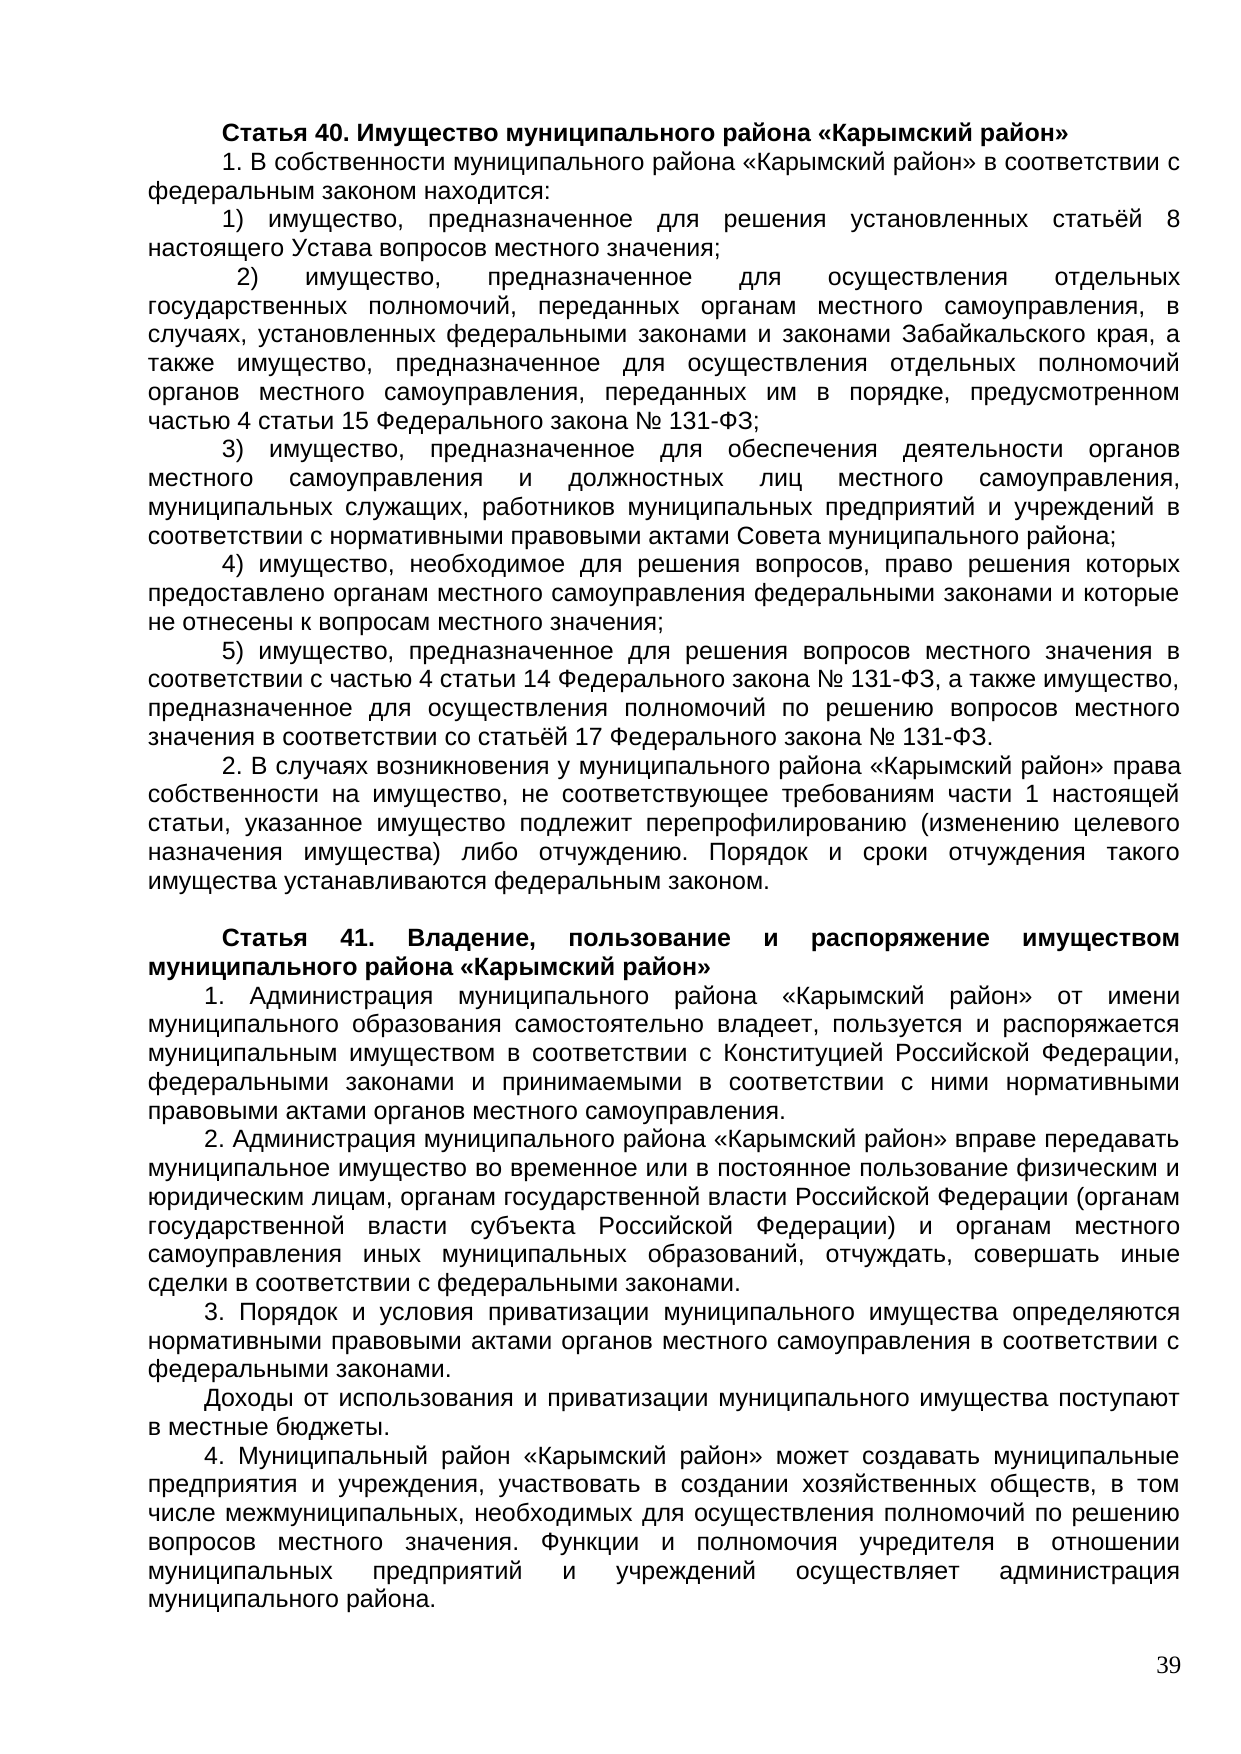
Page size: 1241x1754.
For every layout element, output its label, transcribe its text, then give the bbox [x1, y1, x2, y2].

text 4. Муниципальный район «Карымский район» может создавать муниципальные предприятия и учреждения, участвовать в создании хозяйственных обществ, в том числе межмуниципальных, необходимых для осуществления полномочий по решению вопросов местного значения. Функции и полномочия учредителя в отношении муниципальных предприятий и учреждений осуществляет администрация муниципального района. [148, 1441, 1181, 1613]
text 2. Администрация муниципального района «Карымский район» вправе передавать муниципальное имущество во временное или в постоянное пользование физическим и юридическим лицам, органам государственной власти Российской Федерации (органам государственной власти субъекта Российской Федерации) и органам местного самоуправления иных муниципальных образований, отчуждать, совершать иные сделки в соответствии с федеральными законами. [148, 1124, 1181, 1297]
text 4) имущество, необходимое для решения вопросов, право решения которых предоставлено органам местного самоуправления федеральными законами и которые не отнесены к вопросам местного значения; [148, 549, 1181, 636]
text Доходы от использования и приватизации муниципального имущества поступают в местные бюджеты. [148, 1383, 1181, 1441]
text 2. В случаях возникновения у муниципального района «Карымский район» права собственности на имущество, не соответствующее требованиям части 1 настоящей статьи, указанное имущество подлежит перепрофилированию (изменению целевого назначения имущества) либо отчуждению. Порядок и сроки отчуждения такого имущества устанавливаются федеральным законом. [148, 751, 1181, 894]
text Статья 41. Владение, пользование и распоряжение имуществом муниципального района «Карымский район» [148, 923, 1181, 981]
text 5) имущество, предназначенное для решения вопросов местного значения в соответствии с частью 4 статьи 14 Федерального закона № 131-ФЗ, а также имущество, предназначенное для осуществления полномочий по решению вопросов местного значения в соответствии со статьёй 17 Федерального закона № 131-ФЗ. [148, 636, 1181, 751]
text 1) имущество, предназначенное для решения установленных статьёй 8 настоящего Устава вопросов местного значения; [148, 204, 1181, 262]
text 1. В собственности муниципального района «Карымский район» в соответствии с федеральным законом находится: [148, 147, 1181, 204]
text 3) имущество, предназначенное для обеспечения деятельности органов местного самоуправления и должностных лиц местного самоуправления, муниципальных служащих, работников муниципальных предприятий и учреждений в соответствии с нормативными правовыми актами Совета муниципального района; [148, 434, 1181, 549]
text 3. Порядок и условия приватизации муниципального имущества определяются нормативными правовыми актами органов местного самоуправления в соответствии с федеральными законами. [148, 1297, 1181, 1383]
text Статья 40. Имущество муниципального района «Карымский район» [148, 118, 1181, 147]
text 2) имущество, предназначенное для осуществления отдельных государственных полномочий, переданных органам местного самоуправления, в случаях, установленных федеральными законами и законами Забайкальского края, а также имущество, предназначенное для осуществления отдельных полномочий органов местного самоуправления, переданных им в порядке, предусмотренном частью 4 статьи 15 Федерального закона № 131-ФЗ; [148, 262, 1181, 434]
text 1. Администрация муниципального района «Карымский район» от имени муниципального образования самостоятельно владеет, пользуется и распоряжается муниципальным имуществом в соответствии с Конституцией Российской Федерации, федеральными законами и принимаемыми в соответствии с ними нормативными правовыми актами органов местного самоуправления. [148, 981, 1181, 1124]
